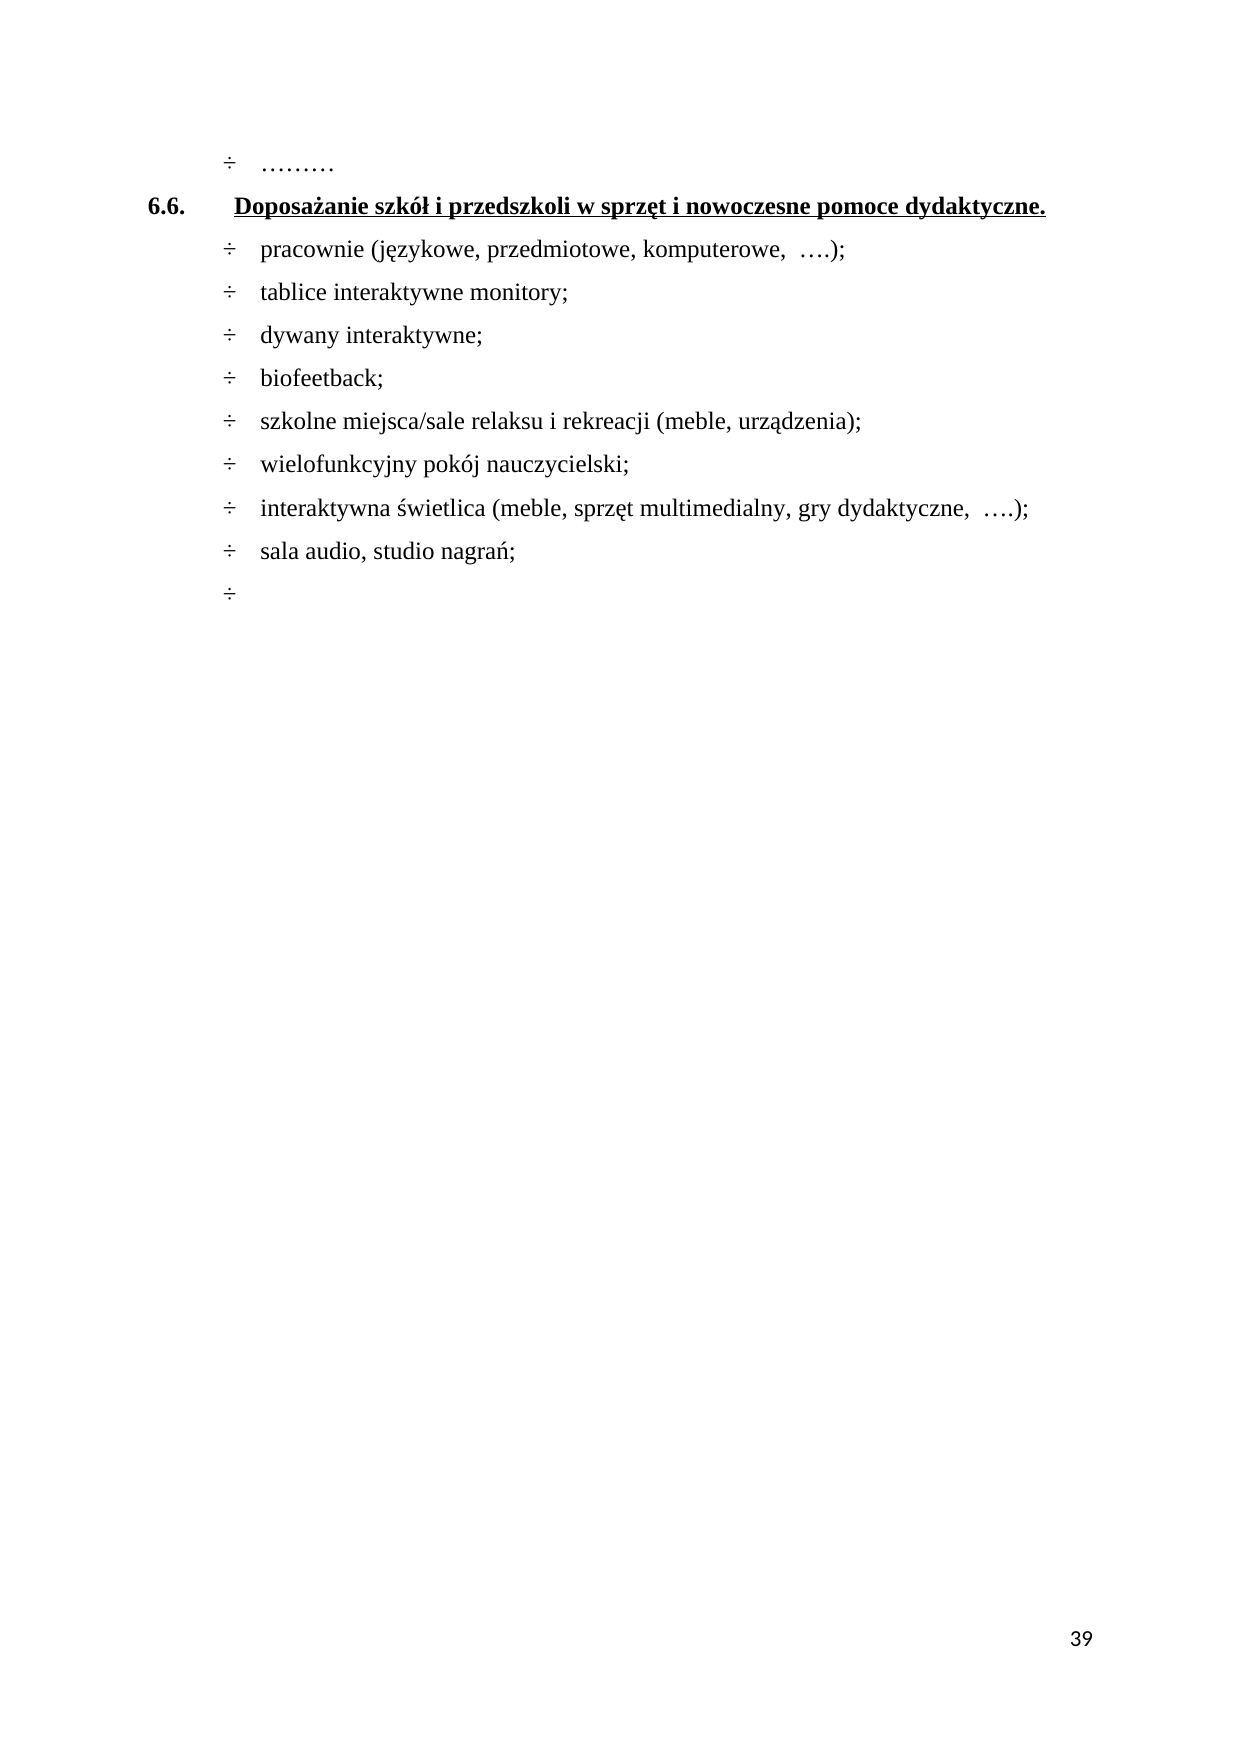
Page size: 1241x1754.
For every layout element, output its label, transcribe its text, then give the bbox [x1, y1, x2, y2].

list biofeetback; [223, 363, 1093, 392]
list Doposażanie szkół i przedszkoli w sprzęt i nowoczesne pomoce dydaktyczne. [148, 191, 1093, 219]
list szkolne miejsca/sale relaksu i rekreacji (meble, urządzenia); [223, 406, 1093, 435]
list wielofunkcyjny pokój nauczycielski; [223, 449, 1093, 478]
list sala audio, studio nagrań; [223, 536, 1093, 564]
list dywany interaktywne; [223, 320, 1093, 349]
list pracownie (językowe, przedmiotowe, komputerowe, ….); [223, 234, 1093, 263]
list interaktywna świetlica (meble, sprzęt multimedialny, gry dydaktyczne, ….); [223, 493, 1093, 521]
list tablice interaktywne monitory; [223, 277, 1093, 306]
list ……… [223, 148, 1093, 176]
